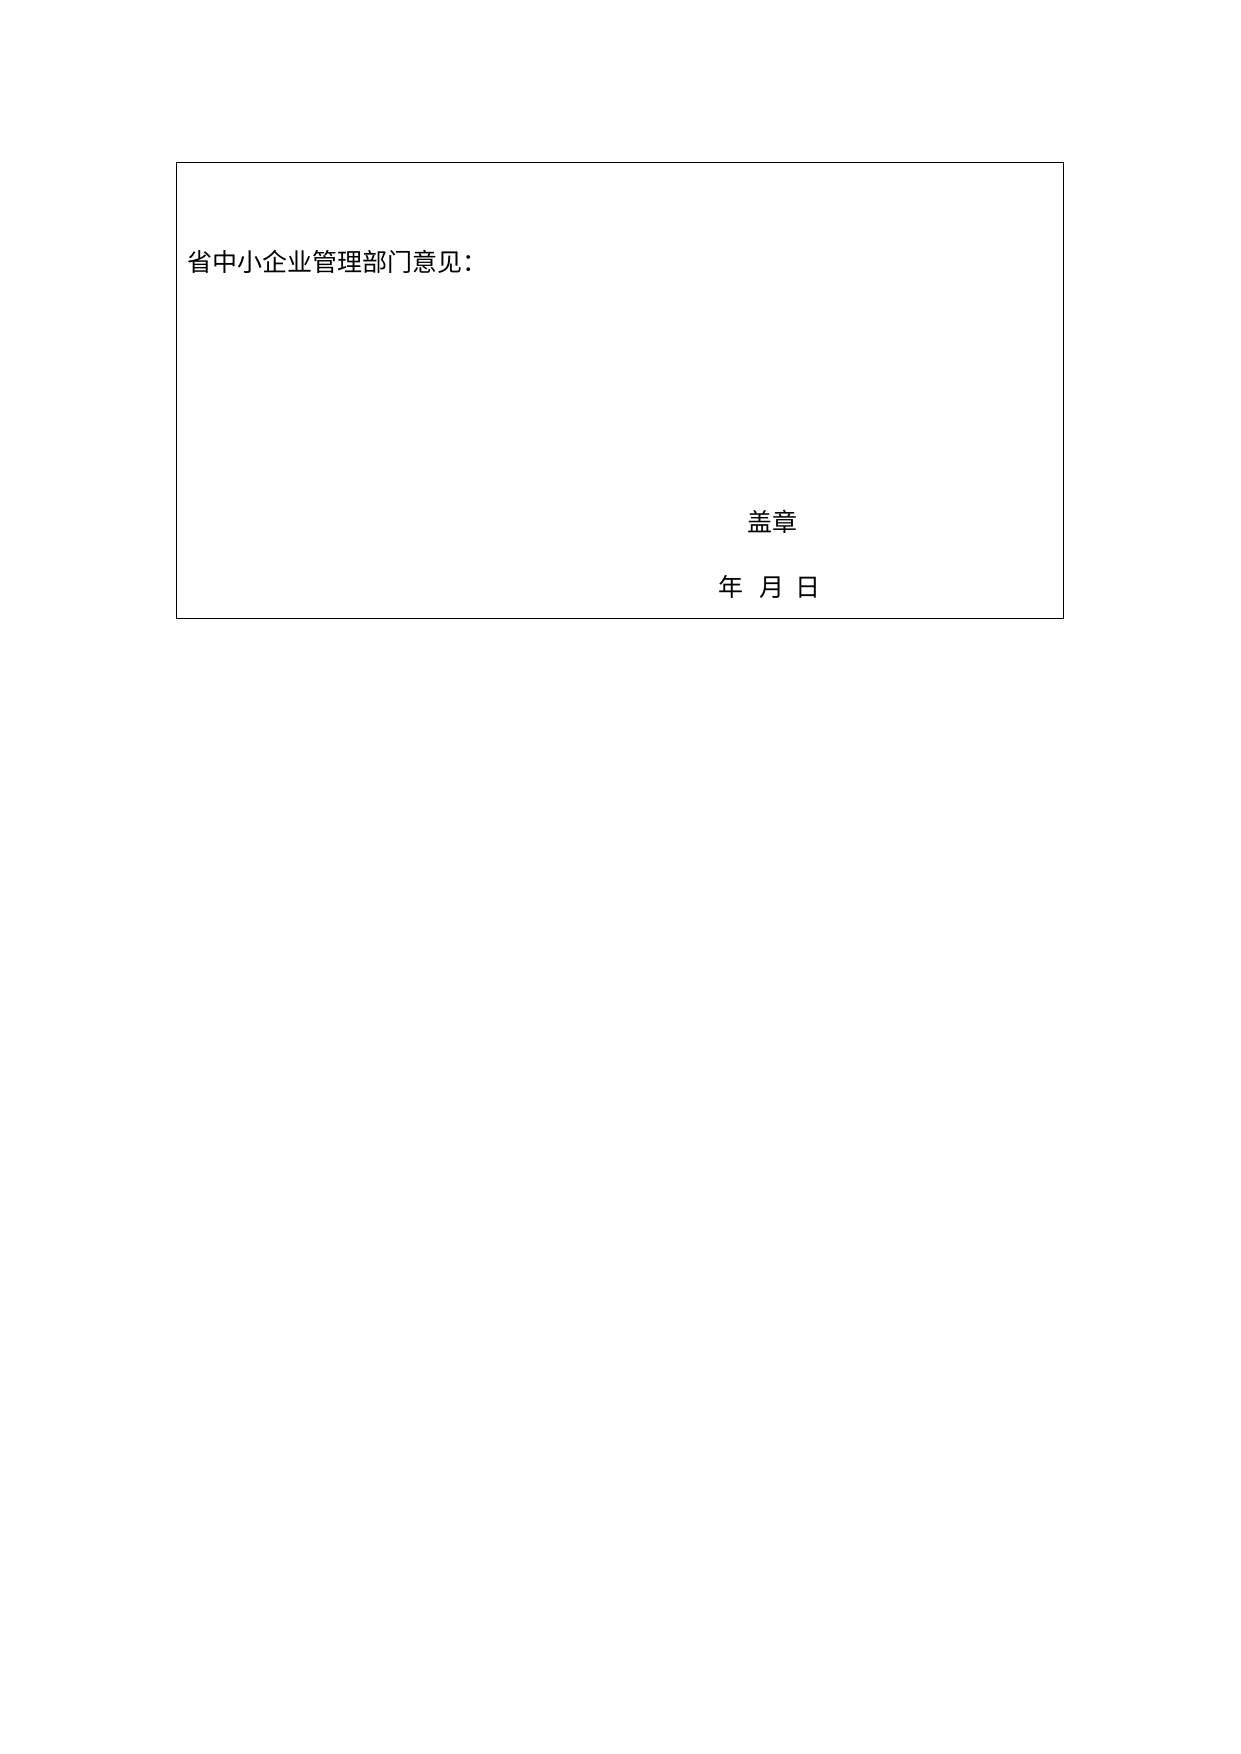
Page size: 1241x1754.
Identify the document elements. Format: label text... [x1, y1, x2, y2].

table_cell 省中小企业管理部门意见： 盖章 年 月 日 [177, 163, 1063, 618]
